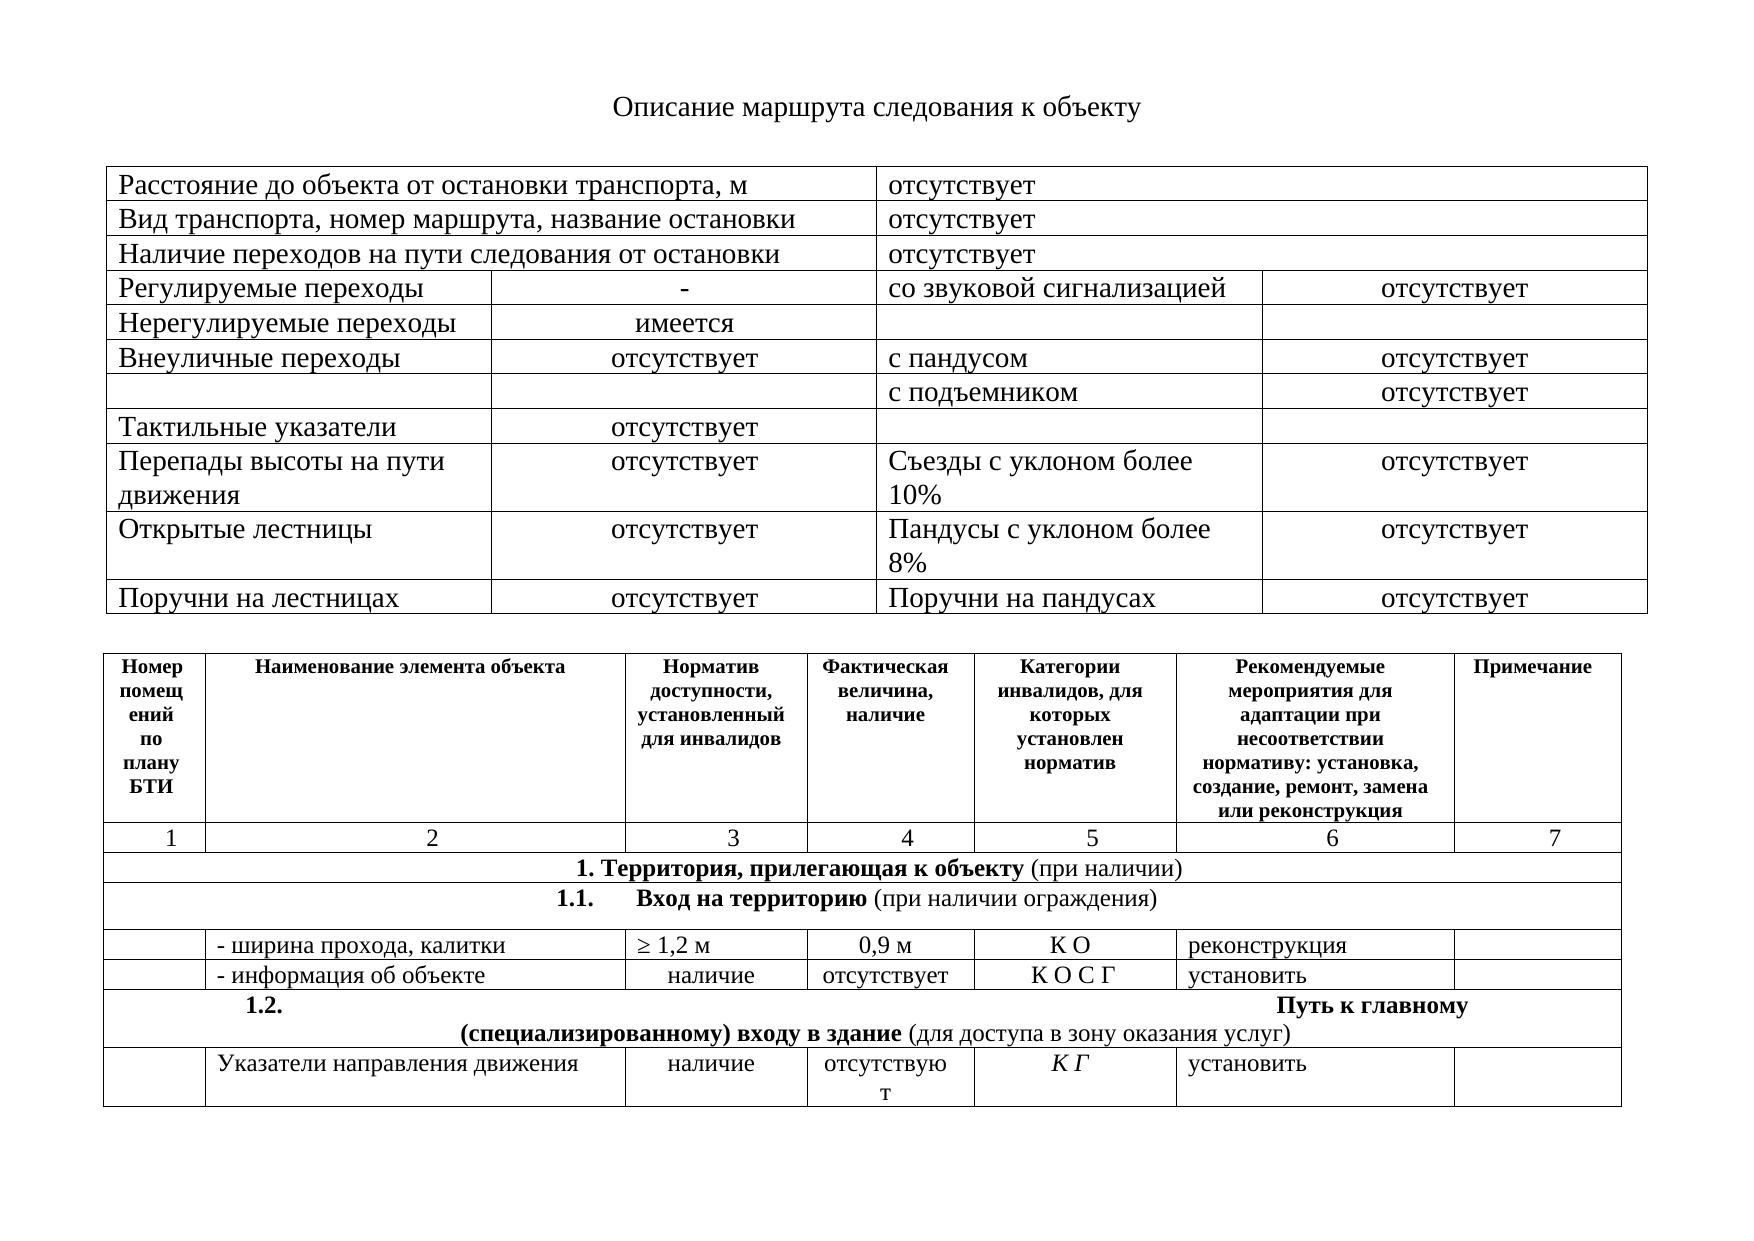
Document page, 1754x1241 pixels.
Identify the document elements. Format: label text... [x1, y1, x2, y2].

table_cell [492, 374, 876, 408]
table_cell установить [1177, 1048, 1454, 1106]
table_cell 1 [104, 823, 205, 852]
table_cell К Г [975, 1048, 1176, 1106]
table_cell Регулируемые переходы [107, 271, 491, 304]
table_header Наименование элемента объекта [206, 654, 625, 822]
table_cell отсутствует [877, 201, 1647, 235]
table_cell Указатели направления движения [206, 1048, 625, 1106]
table_cell Вход на территорию (при наличии ограждения) [104, 883, 1621, 929]
table_cell Путь к главному (специализированному) входу в здание (для доступа в зону оказания услуг) [104, 990, 1621, 1047]
table_cell [1455, 930, 1621, 959]
table_header отсутствует [877, 167, 1647, 200]
table_cell со звуковой сигнализацией [877, 271, 1262, 304]
table_cell 4 [808, 823, 974, 852]
table_cell 0,9 м [808, 930, 974, 959]
table_header Рекомендуемые мероприятия для адаптации при несоответствии нормативу: установка, создание, ремонт, замена или реконструкция [1177, 654, 1454, 822]
table_header Номер помещений по плану БТИ [104, 654, 205, 822]
table_cell Поручни на пандусах [877, 580, 1262, 613]
table_cell отсутствует [1263, 444, 1647, 511]
table_cell [104, 1048, 205, 1106]
table_cell имеется [492, 305, 876, 339]
table_cell установить [1177, 960, 1454, 989]
table_header Примечание [1455, 654, 1621, 822]
table_cell - [492, 271, 876, 304]
table_cell [877, 409, 1262, 442]
table_cell отсутствует [1263, 580, 1647, 613]
table_cell Нерегулируемые переходы [107, 305, 491, 339]
table_cell Перепады высоты на пути движения [107, 444, 491, 511]
table_cell ≥ 1,2 м [626, 930, 807, 959]
table_cell отсутствует [1263, 374, 1647, 408]
table_cell отсутствует [1263, 340, 1647, 373]
table_cell [1263, 305, 1647, 339]
table_cell отсутствует [492, 512, 876, 579]
text Описание маршрута следования к объекту [118, 89, 1636, 122]
table_cell К О С Г [975, 960, 1176, 989]
table_cell Внеуличные переходы [107, 340, 491, 373]
table_cell 6 [1177, 823, 1454, 852]
table_cell Съезды с уклоном более 10% [877, 444, 1262, 511]
table_cell [104, 960, 205, 989]
table_cell 3 [626, 823, 807, 852]
table_header Норматив доступности, установленный для инвалидов [626, 654, 807, 822]
table_cell Пандусы с уклоном более 8% [877, 512, 1262, 579]
table_cell К О [975, 930, 1176, 959]
table_cell отсутствует [877, 236, 1647, 269]
table_cell [1455, 1048, 1621, 1106]
table_cell [1263, 409, 1647, 442]
table_cell реконструкция [1177, 930, 1454, 959]
table_cell отсутствует [492, 580, 876, 613]
table_header Категории инвалидов, для которых установлен норматив [975, 654, 1176, 822]
table_cell с пандусом [877, 340, 1262, 373]
table_cell 5 [975, 823, 1176, 852]
table_cell Тактильные указатели [107, 409, 491, 442]
table_cell Поручни на лестницах [107, 580, 491, 613]
table_cell [877, 305, 1262, 339]
table_cell отсутствует [808, 960, 974, 989]
table_cell Вид транспорта, номер маршрута, название остановки [107, 201, 876, 235]
table_cell отсутствует [1263, 271, 1647, 304]
table_header Расстояние до объекта от остановки транспорта, м [107, 167, 876, 200]
table_cell отсутствует [492, 340, 876, 373]
table_cell наличие [626, 960, 807, 989]
table_cell с подъемником [877, 374, 1262, 408]
table_cell - ширина прохода, калитки [206, 930, 625, 959]
table_cell [104, 930, 205, 959]
table_cell [1455, 960, 1621, 989]
table_cell Наличие переходов на пути следования от остановки [107, 236, 876, 269]
table_cell [107, 374, 491, 408]
table_cell отсутствует [1263, 512, 1647, 579]
table_cell 1. Территория, прилегающая к объекту (при наличии) [104, 853, 1621, 882]
table_cell 7 [1455, 823, 1621, 852]
table_header Фактическая величина, наличие [808, 654, 974, 822]
table_cell отсутствуют [808, 1048, 974, 1106]
table_cell отсутствует [492, 444, 876, 511]
table_cell - информация об объекте [206, 960, 625, 989]
table_cell 2 [206, 823, 625, 852]
table_cell отсутствует [492, 409, 876, 442]
table_cell наличие [626, 1048, 807, 1106]
table_cell Открытые лестницы [107, 512, 491, 579]
